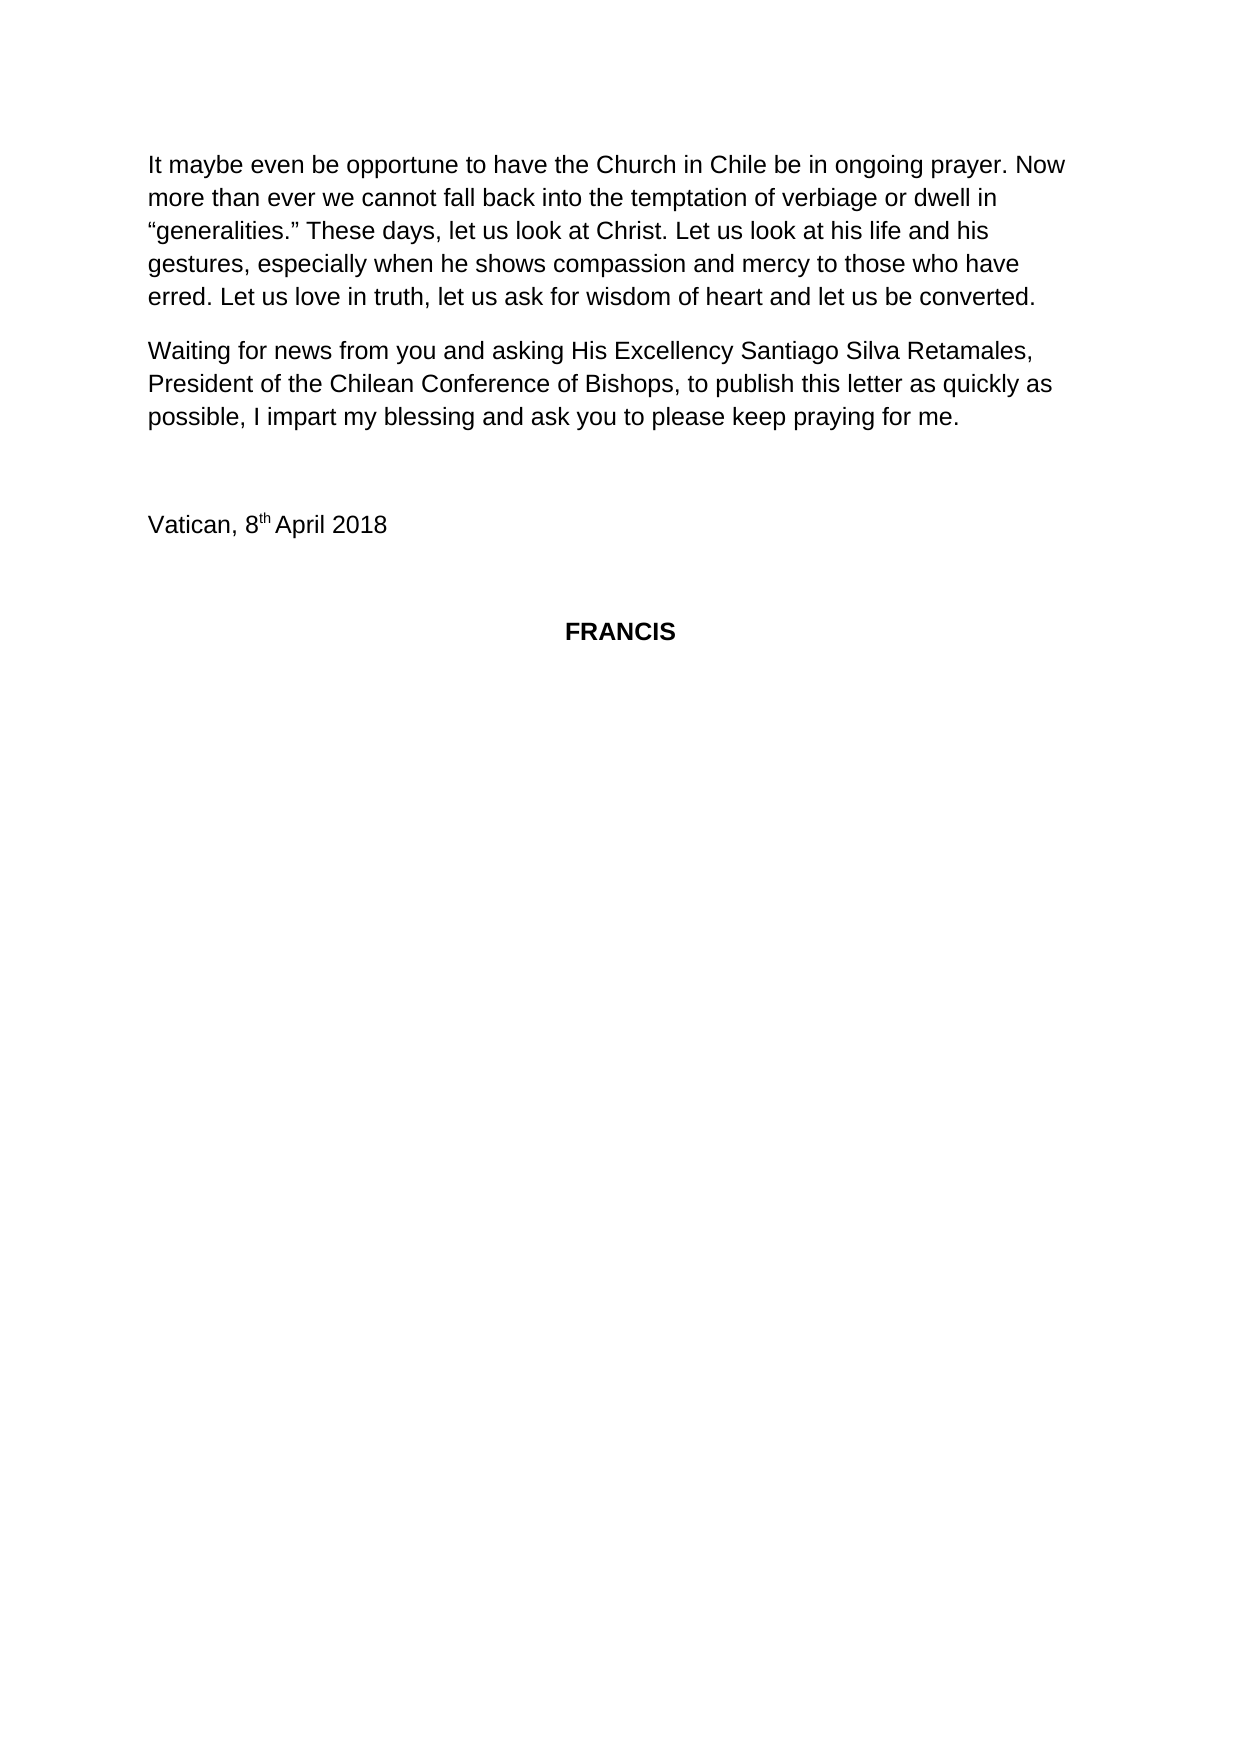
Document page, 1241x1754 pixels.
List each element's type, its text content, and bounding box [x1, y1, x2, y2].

text FRANCIS [148, 617, 1093, 646]
text Vatican, 8th April 2018 [148, 510, 1093, 538]
text It maybe even be opportune to have the Church in Chile be in ongoing prayer. Now more than ever we cannot fall back into the temptation of verbiage or dwell in “generalities.” These days, let us look at Christ. Let us look at his life and his gestures, especially when he shows compassion and mercy to those who have erred. Let us love in truth, let us ask for wisdom of heart and let us be converted. [148, 150, 1093, 311]
text Waiting for news from you and asking His Excellency Santiago Silva Retamales, President of the Chilean Conference of Bishops, to publish this letter as quickly as possible, I impart my blessing and ask you to please keep praying for me. [148, 336, 1093, 431]
